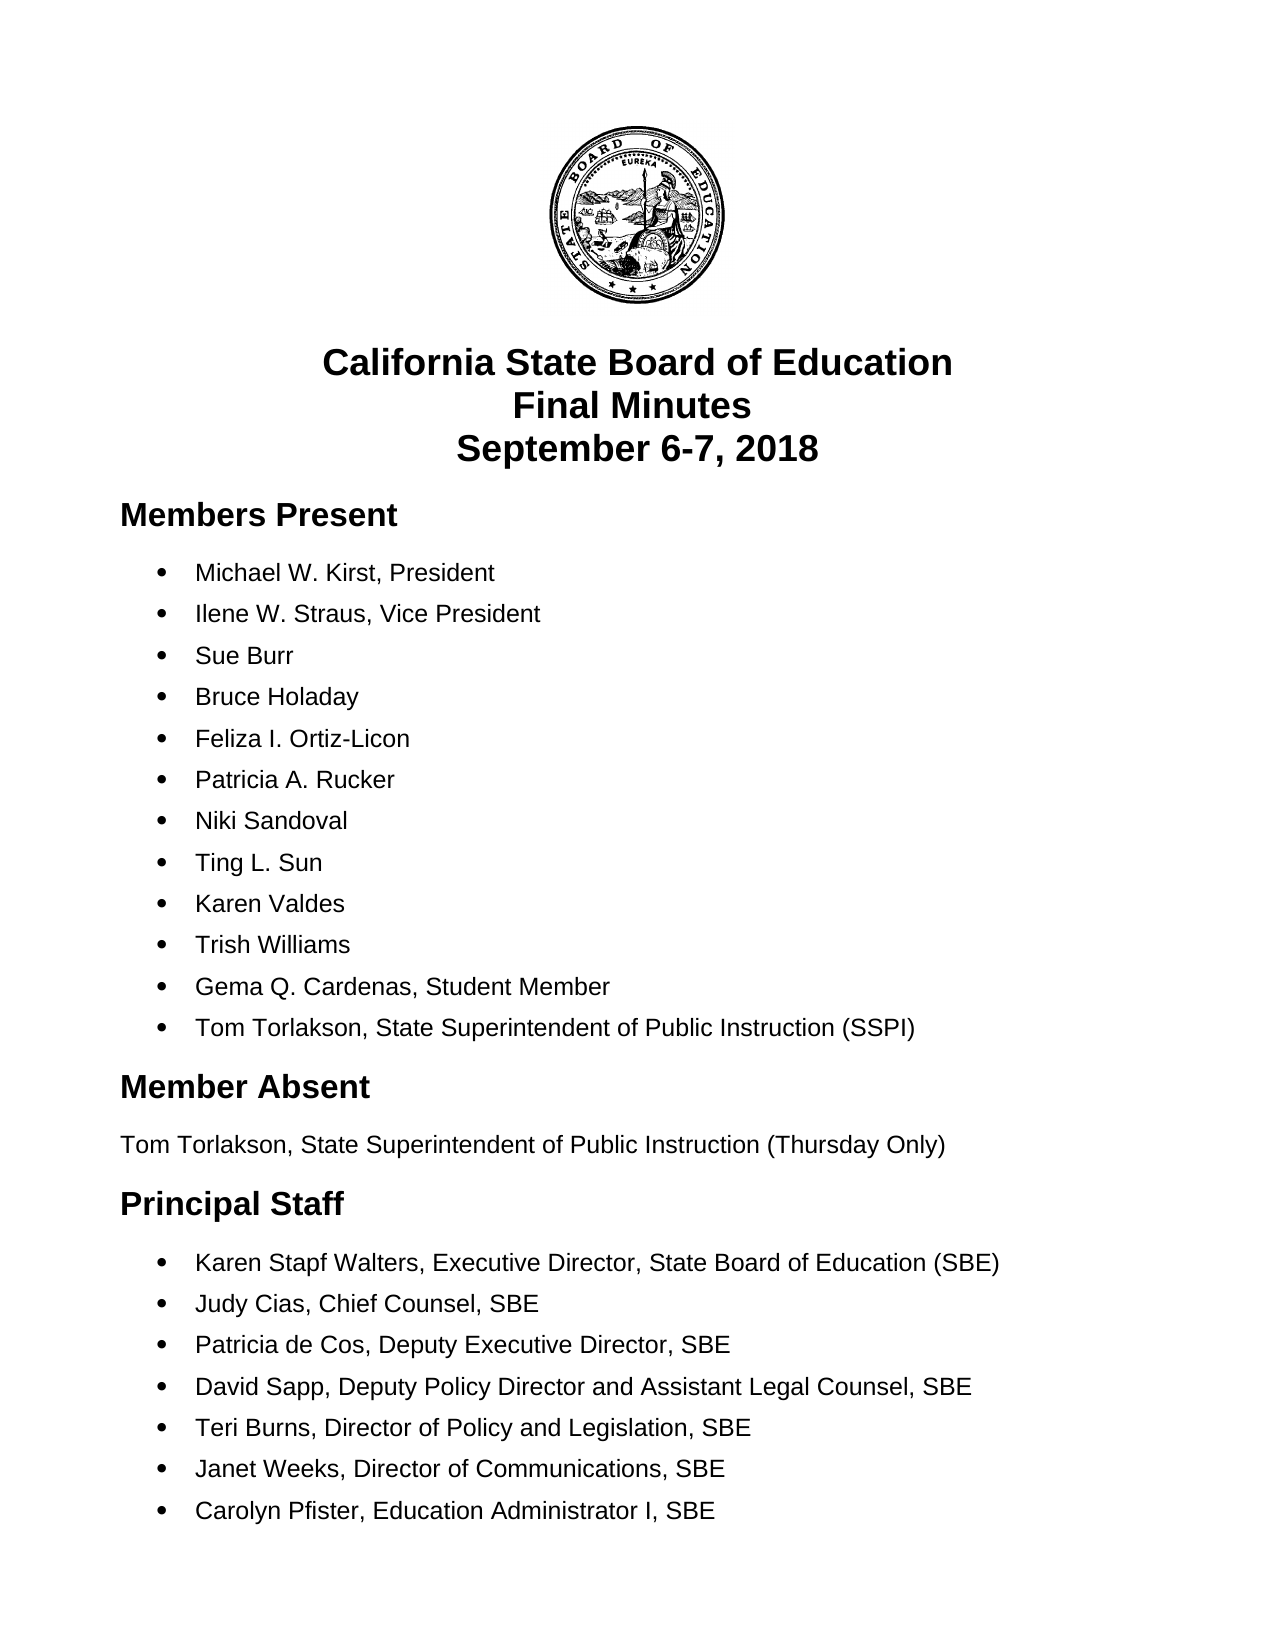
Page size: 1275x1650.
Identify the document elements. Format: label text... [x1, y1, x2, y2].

list Carolyn Pfister, Education Administrator I, SBE [157, 1496, 1155, 1524]
picture [540, 120, 736, 316]
list Patricia A. Rucker [157, 765, 1155, 794]
text Tom Torlakson, State Superintendent of Public Instruction (Thursday Only) [120, 1130, 1155, 1159]
list Ting L. Sun [157, 848, 1155, 876]
subtitle California State Board of Education Final Minutes September 6-7, 2018 [120, 340, 1155, 470]
subtitle Members Present [120, 495, 1155, 533]
list Karen Valdes [157, 889, 1155, 918]
list Tom Torlakson, State Superintendent of Public Instruction (SSPI) [157, 1013, 1155, 1042]
list Janet Weeks, Director of Communications, SBE [157, 1454, 1155, 1483]
list Teri Burns, Director of Policy and Legislation, SBE [157, 1413, 1155, 1442]
list Bruce Holaday [157, 682, 1155, 711]
list Ilene W. Straus, Vice President [157, 599, 1155, 628]
subtitle Principal Staff [120, 1184, 1155, 1222]
list Trish Williams [157, 930, 1155, 959]
subtitle Member Absent [120, 1067, 1155, 1105]
list Karen Stapf Walters, Executive Director, State Board of Education (SBE) [157, 1247, 1155, 1276]
list David Sapp, Deputy Policy Director and Assistant Legal Counsel, SBE [157, 1372, 1155, 1400]
list Judy Cias, Chief Counsel, SBE [157, 1289, 1155, 1318]
list Gema Q. Cardenas, Student Member [157, 972, 1155, 1001]
list Niki Sandoval [157, 806, 1155, 835]
list Sue Burr [157, 641, 1155, 670]
list Feliza I. Ortiz-Licon [157, 723, 1155, 752]
list Michael W. Kirst, President [157, 558, 1155, 587]
list Patricia de Cos, Deputy Executive Director, SBE [157, 1330, 1155, 1359]
